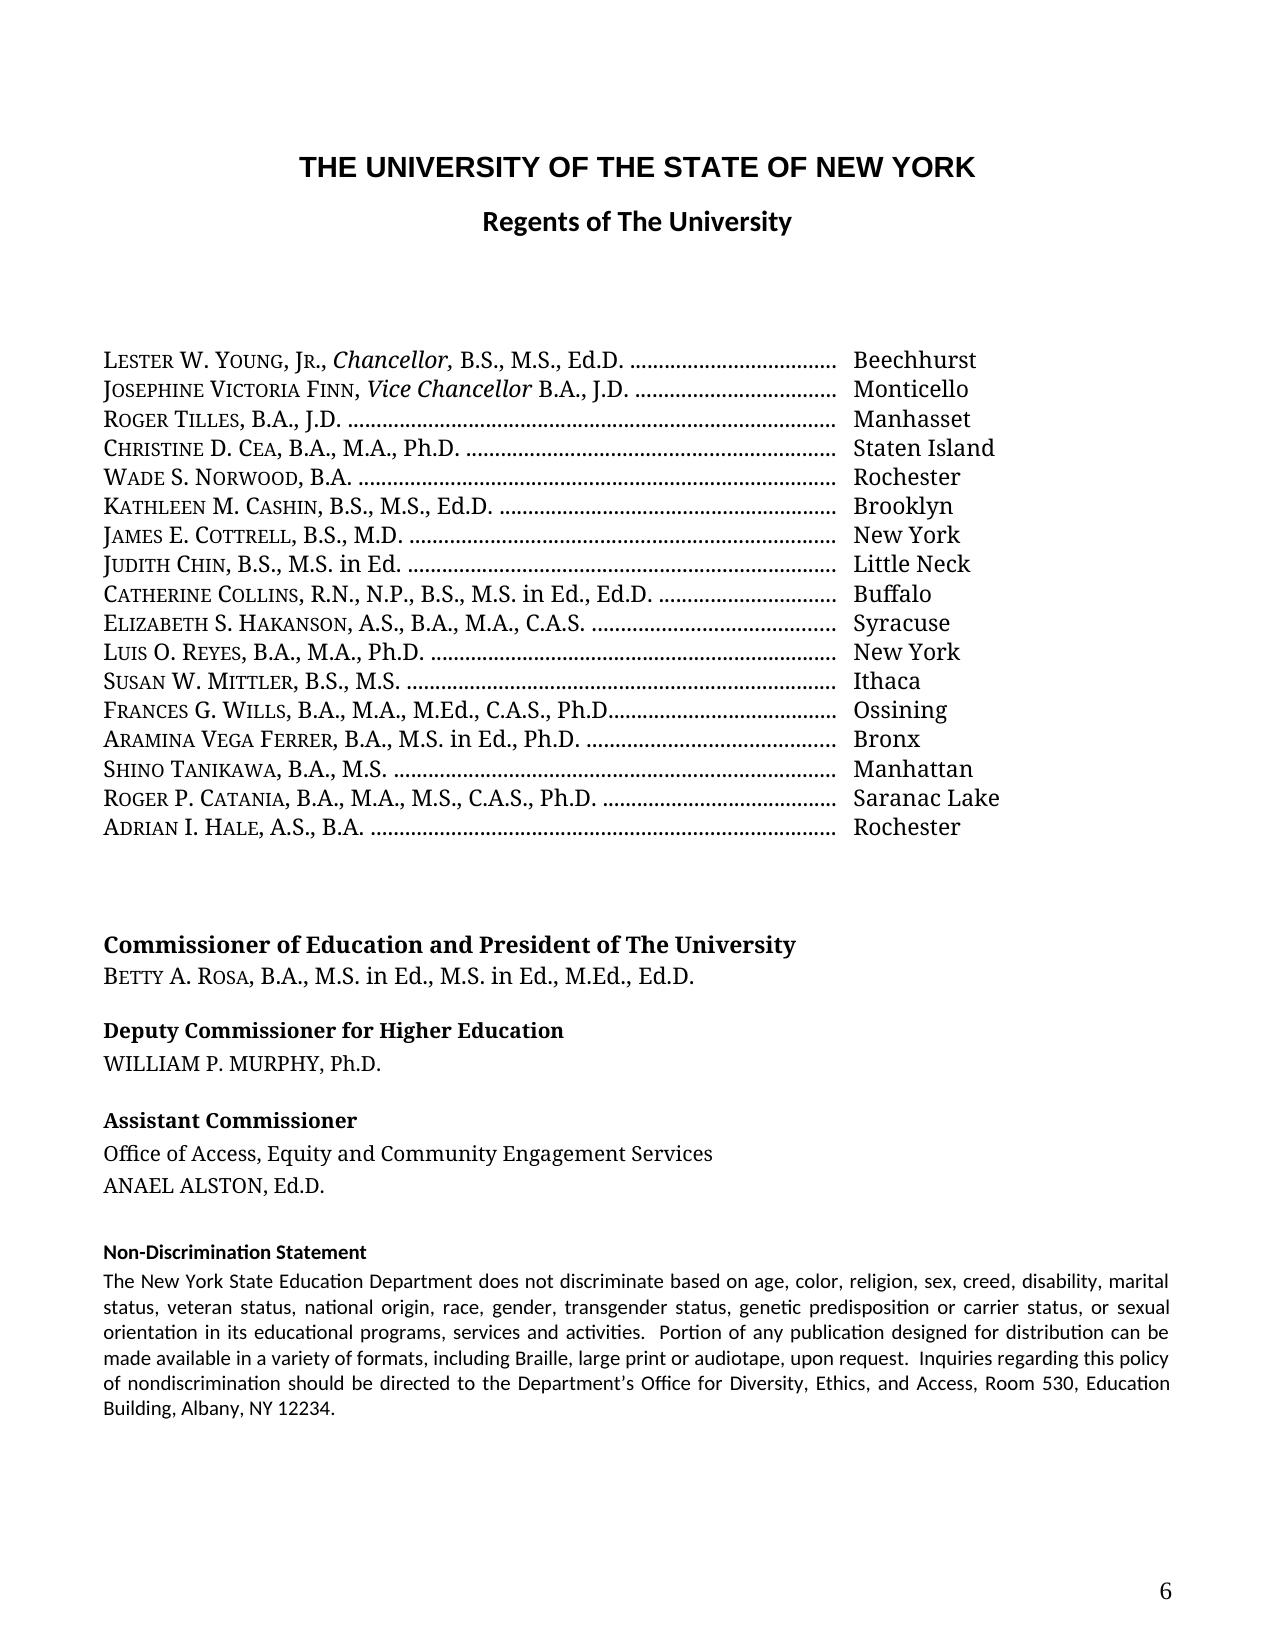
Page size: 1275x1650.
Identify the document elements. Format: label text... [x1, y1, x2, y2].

text Kathleen M. Cashin, B.S., M.S., Ed.D. Brooklyn [103, 491, 1170, 520]
title Office of Access, Equity and Community Engagement Services [103, 1139, 1172, 1167]
text Elizabeth S. Hakanson, A.S., B.A., M.A., C.A.S. Syracuse [103, 608, 1170, 637]
text Catherine Collins, R.N., N.P., B.S., M.S. in Ed., Ed.D. Buffalo [103, 579, 1170, 608]
title WILLIAM P. MURPHY, Ph.D. [103, 1049, 1172, 1077]
text Aramina Vega Ferrer, B.A., M.S. in Ed., Ph.D. Bronx [103, 724, 1170, 754]
text Josephine Victoria Finn, Vice Chancellor B.A., J.D. Monticello [103, 374, 1170, 404]
text Frances G. Wills, B.A., M.A., M.Ed., C.A.S., Ph.D. Ossining [103, 695, 1170, 724]
text Susan W. Mittler, B.S., M.S. Ithaca [103, 666, 1170, 695]
text Roger P. Catania, B.A., M.A., M.S., C.A.S., Ph.D. Saranac Lake [103, 783, 1170, 812]
title Non-Discrimination Statement [103, 1239, 1172, 1265]
text Adrian I. Hale, A.S., B.A. Rochester [103, 812, 1170, 841]
text Wade S. Norwood, B.A. Rochester [103, 462, 1170, 491]
text The New York State Education Department does not discriminate based on age, color, religion, sex, creed, disability, marital status, veteran status, national origin, race, gender, transgender status, genetic predisposition or carrier status, or sexual orientation in its educational programs, services and activities. Portion of any publication designed for distribution can be made available in a variety of formats, including Braille, large print or audiotape, upon request. Inquiries regarding this policy of nondiscrimination should be directed to the Department’s Office for Diversity, Ethics, and Access, Room 530, Education Building, Albany, NY 12234. [103, 1268, 1172, 1421]
text Regents of The University [103, 203, 1172, 238]
title Deputy Commissioner for Higher Education [103, 1016, 1172, 1045]
title Assistant Commissioner [103, 1106, 1172, 1135]
text THE UNIVERSITY OF THE STATE OF NEW YORK [103, 150, 1172, 183]
text Lester W. Young, Jr., Chancellor, B.S., M.S., Ed.D. Beechhurst [103, 345, 1170, 374]
title ANAEL ALSTON, Ed.D. [103, 1172, 1172, 1200]
text Luis O. Reyes, B.A., M.A., Ph.D. New York [103, 637, 1170, 666]
text Judith Chin, B.S., M.S. in Ed. Little Neck [103, 549, 1170, 579]
text Christine D. Cea, B.A., M.A., Ph.D. Staten Island [103, 433, 1170, 462]
text Commissioner of Education and President of The University [103, 929, 1170, 960]
text Roger Tilles, B.A., J.D. Manhasset [103, 404, 1170, 433]
text Shino Tanikawa, B.A., M.S. Manhattan [103, 754, 1170, 783]
text James E. Cottrell, B.S., M.D. New York [103, 520, 1170, 549]
text Betty A. Rosa, B.A., M.S. in Ed., M.S. in Ed., M.Ed., Ed.D. [103, 960, 1170, 991]
